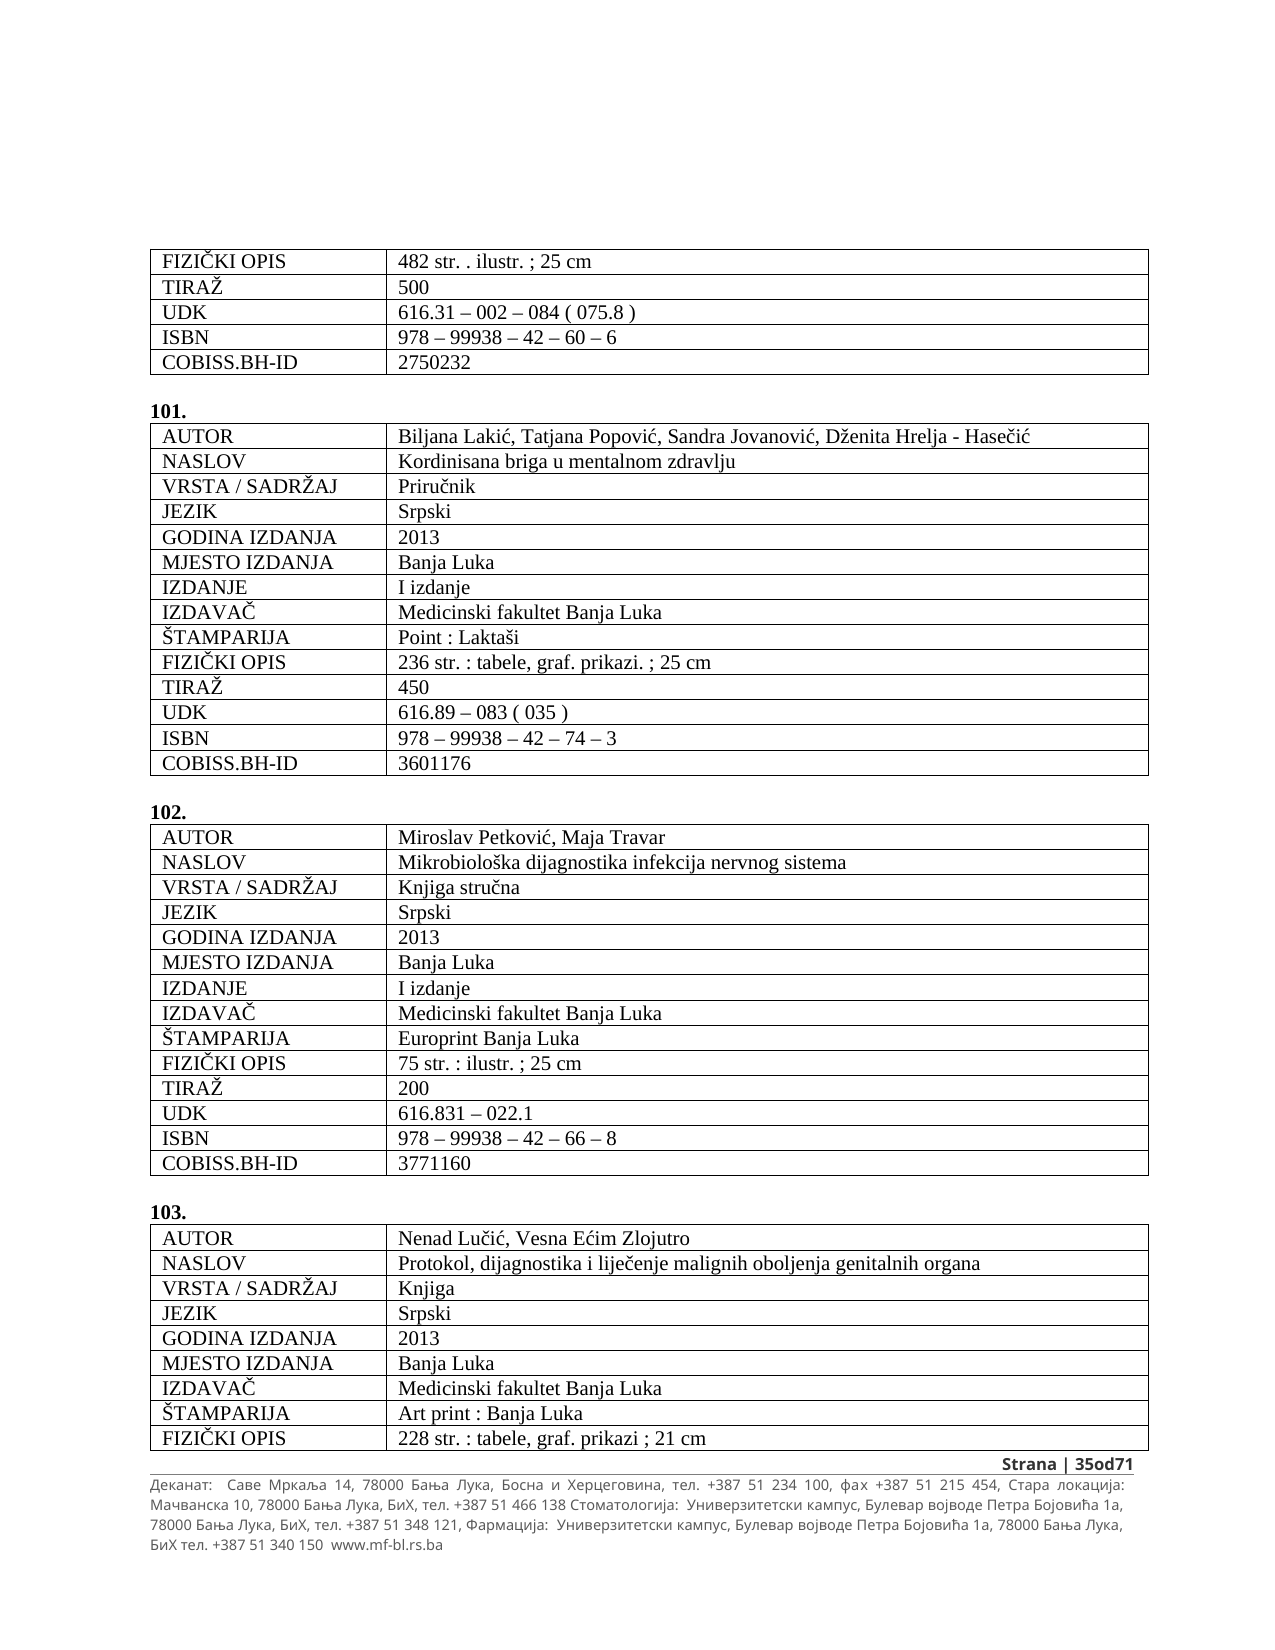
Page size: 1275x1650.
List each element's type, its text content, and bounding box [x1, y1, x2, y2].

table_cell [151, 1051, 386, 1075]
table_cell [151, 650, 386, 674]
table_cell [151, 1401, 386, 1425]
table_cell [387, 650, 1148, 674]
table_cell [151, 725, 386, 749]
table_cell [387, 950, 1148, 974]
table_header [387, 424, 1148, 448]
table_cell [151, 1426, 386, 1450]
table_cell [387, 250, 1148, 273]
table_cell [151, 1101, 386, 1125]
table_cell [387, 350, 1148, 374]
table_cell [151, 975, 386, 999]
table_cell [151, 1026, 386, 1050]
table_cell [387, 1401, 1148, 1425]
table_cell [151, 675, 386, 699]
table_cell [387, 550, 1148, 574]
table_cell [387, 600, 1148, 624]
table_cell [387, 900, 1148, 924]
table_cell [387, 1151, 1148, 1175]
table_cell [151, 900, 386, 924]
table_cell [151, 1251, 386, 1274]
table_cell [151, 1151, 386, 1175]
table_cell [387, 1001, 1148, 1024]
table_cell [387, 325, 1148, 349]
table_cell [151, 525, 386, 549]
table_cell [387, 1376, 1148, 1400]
text 102. [150, 800, 1125, 824]
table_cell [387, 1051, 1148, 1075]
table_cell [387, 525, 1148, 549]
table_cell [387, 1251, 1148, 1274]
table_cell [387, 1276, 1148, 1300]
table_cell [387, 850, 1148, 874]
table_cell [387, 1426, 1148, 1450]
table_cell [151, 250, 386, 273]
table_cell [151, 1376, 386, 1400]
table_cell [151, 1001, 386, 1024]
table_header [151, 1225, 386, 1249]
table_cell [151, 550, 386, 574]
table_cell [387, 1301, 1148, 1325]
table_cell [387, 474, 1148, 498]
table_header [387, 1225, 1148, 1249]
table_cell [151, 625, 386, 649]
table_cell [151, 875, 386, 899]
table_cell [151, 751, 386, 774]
text 103. [150, 1200, 1125, 1224]
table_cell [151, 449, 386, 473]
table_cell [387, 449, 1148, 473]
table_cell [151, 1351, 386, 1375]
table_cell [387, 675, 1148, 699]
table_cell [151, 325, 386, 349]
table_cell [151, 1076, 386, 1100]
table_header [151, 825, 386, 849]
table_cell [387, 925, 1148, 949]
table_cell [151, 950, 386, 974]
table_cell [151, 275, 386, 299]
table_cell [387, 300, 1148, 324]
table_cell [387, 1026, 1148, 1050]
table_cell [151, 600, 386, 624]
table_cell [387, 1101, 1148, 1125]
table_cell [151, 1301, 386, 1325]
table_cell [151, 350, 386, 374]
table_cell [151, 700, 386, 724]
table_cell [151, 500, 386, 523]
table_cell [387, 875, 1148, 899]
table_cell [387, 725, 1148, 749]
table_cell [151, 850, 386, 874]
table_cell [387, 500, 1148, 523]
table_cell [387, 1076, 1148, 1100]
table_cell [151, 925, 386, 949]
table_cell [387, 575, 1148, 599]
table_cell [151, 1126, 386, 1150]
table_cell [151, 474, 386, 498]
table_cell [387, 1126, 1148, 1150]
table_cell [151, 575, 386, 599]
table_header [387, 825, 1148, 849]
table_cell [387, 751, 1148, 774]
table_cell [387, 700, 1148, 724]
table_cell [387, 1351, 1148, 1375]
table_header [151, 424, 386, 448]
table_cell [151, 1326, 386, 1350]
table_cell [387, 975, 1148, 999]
text 101. [150, 399, 1125, 423]
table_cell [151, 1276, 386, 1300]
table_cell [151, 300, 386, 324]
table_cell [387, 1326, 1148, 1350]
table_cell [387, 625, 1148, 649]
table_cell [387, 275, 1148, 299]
